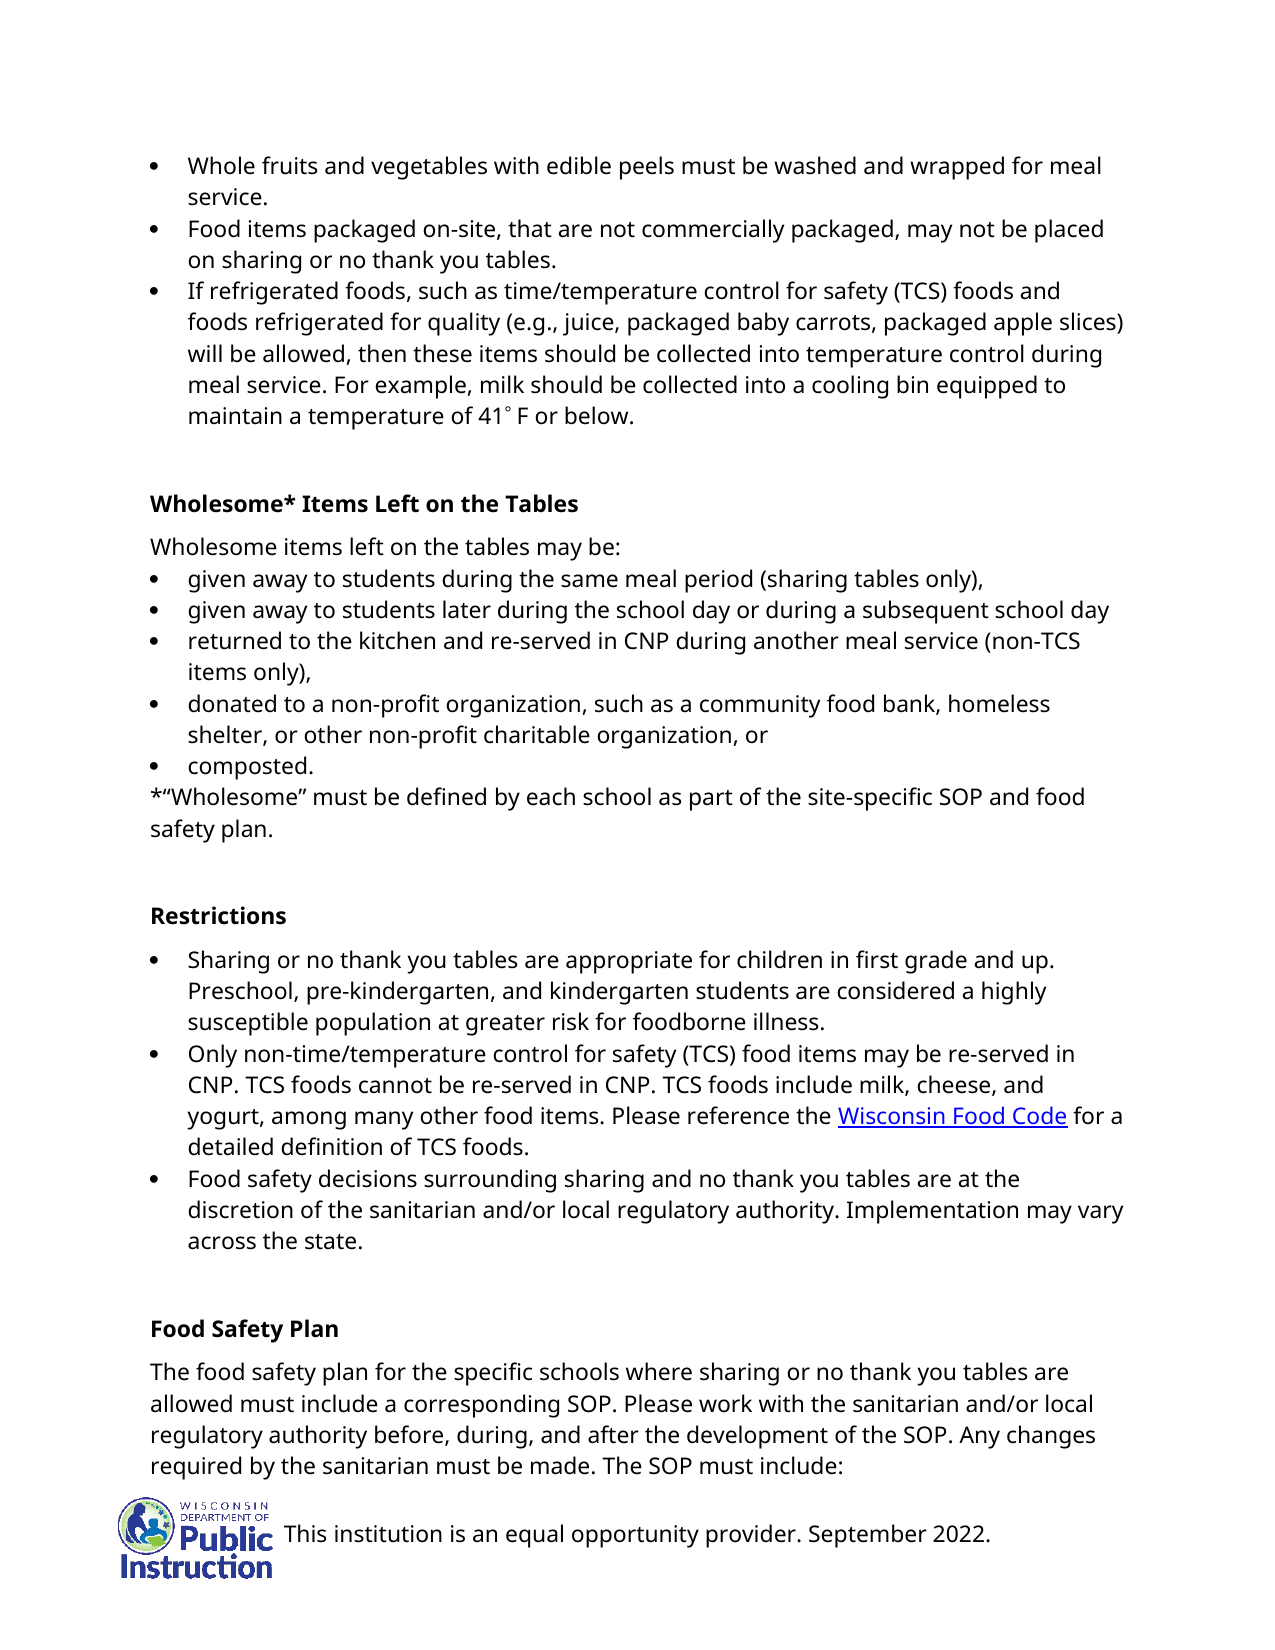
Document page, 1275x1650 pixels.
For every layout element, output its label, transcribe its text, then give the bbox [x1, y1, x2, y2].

list given away to students during the same meal period (sharing tables only), [150, 562, 1125, 594]
text The food safety plan for the specific schools where sharing or no thank you tables are allowed must include a corresponding SOP. Please work with the sanitarian and/or local regulatory authority before, during, and after the development of the SOP. Any changes required by the sanitarian must be made. The SOP must include: [150, 1356, 1125, 1481]
list Only non-time/temperature control for safety (TCS) food items may be re-served in CNP. TCS foods cannot be re-served in CNP. TCS foods include milk, cheese, and yogurt, among many other food items. Please reference the Wisconsin Food Code for a detailed definition of TCS foods. [150, 1037, 1125, 1162]
list Food safety decisions surrounding sharing and no thank you tables are at the discretion of the sanitarian and/or local regulatory authority. Implementation may vary across the state. [150, 1162, 1125, 1256]
subtitle Food Safety Plan [150, 1312, 1125, 1344]
list given away to students later during the school day or during a subsequent school day [150, 594, 1125, 625]
list If refrigerated foods, such as time/temperature control for safety (TCS) foods and foods refrigerated for quality (e.g., juice, packaged baby carrots, packaged apple slices) will be allowed, then these items should be collected into temperature control during meal service. For example, milk should be collected into a cooling bin equipped to maintain a temperature of 41 F or below. [150, 275, 1125, 431]
list composted. [150, 750, 1125, 781]
list Food items packaged on-site, that are not commercially packaged, may not be placed on sharing or no thank you tables. [150, 212, 1125, 275]
text Wholesome items left on the tables may be: [150, 531, 1125, 562]
list donated to a non-profit organization, such as a community food bank, homeless shelter, or other non-profit charitable organization, or [150, 687, 1125, 750]
subtitle Wholesome* Items Left on the Tables [150, 487, 1125, 519]
text *“Wholesome” must be defined by each school as part of the site-specific SOP and food safety plan. [150, 781, 1125, 844]
picture [98, 1478, 304, 1596]
list Whole fruits and vegetables with edible peels must be washed and wrapped for meal service. [150, 150, 1125, 212]
list Sharing or no thank you tables are appropriate for children in first grade and up. Preschool, pre-kindergarten, and kindergarten students are considered a highly susceptible population at greater risk for foodborne illness. [150, 944, 1125, 1037]
subtitle Restrictions [150, 900, 1125, 931]
list returned to the kitchen and re-served in CNP during another meal service (non-TCS items only), [150, 625, 1125, 687]
